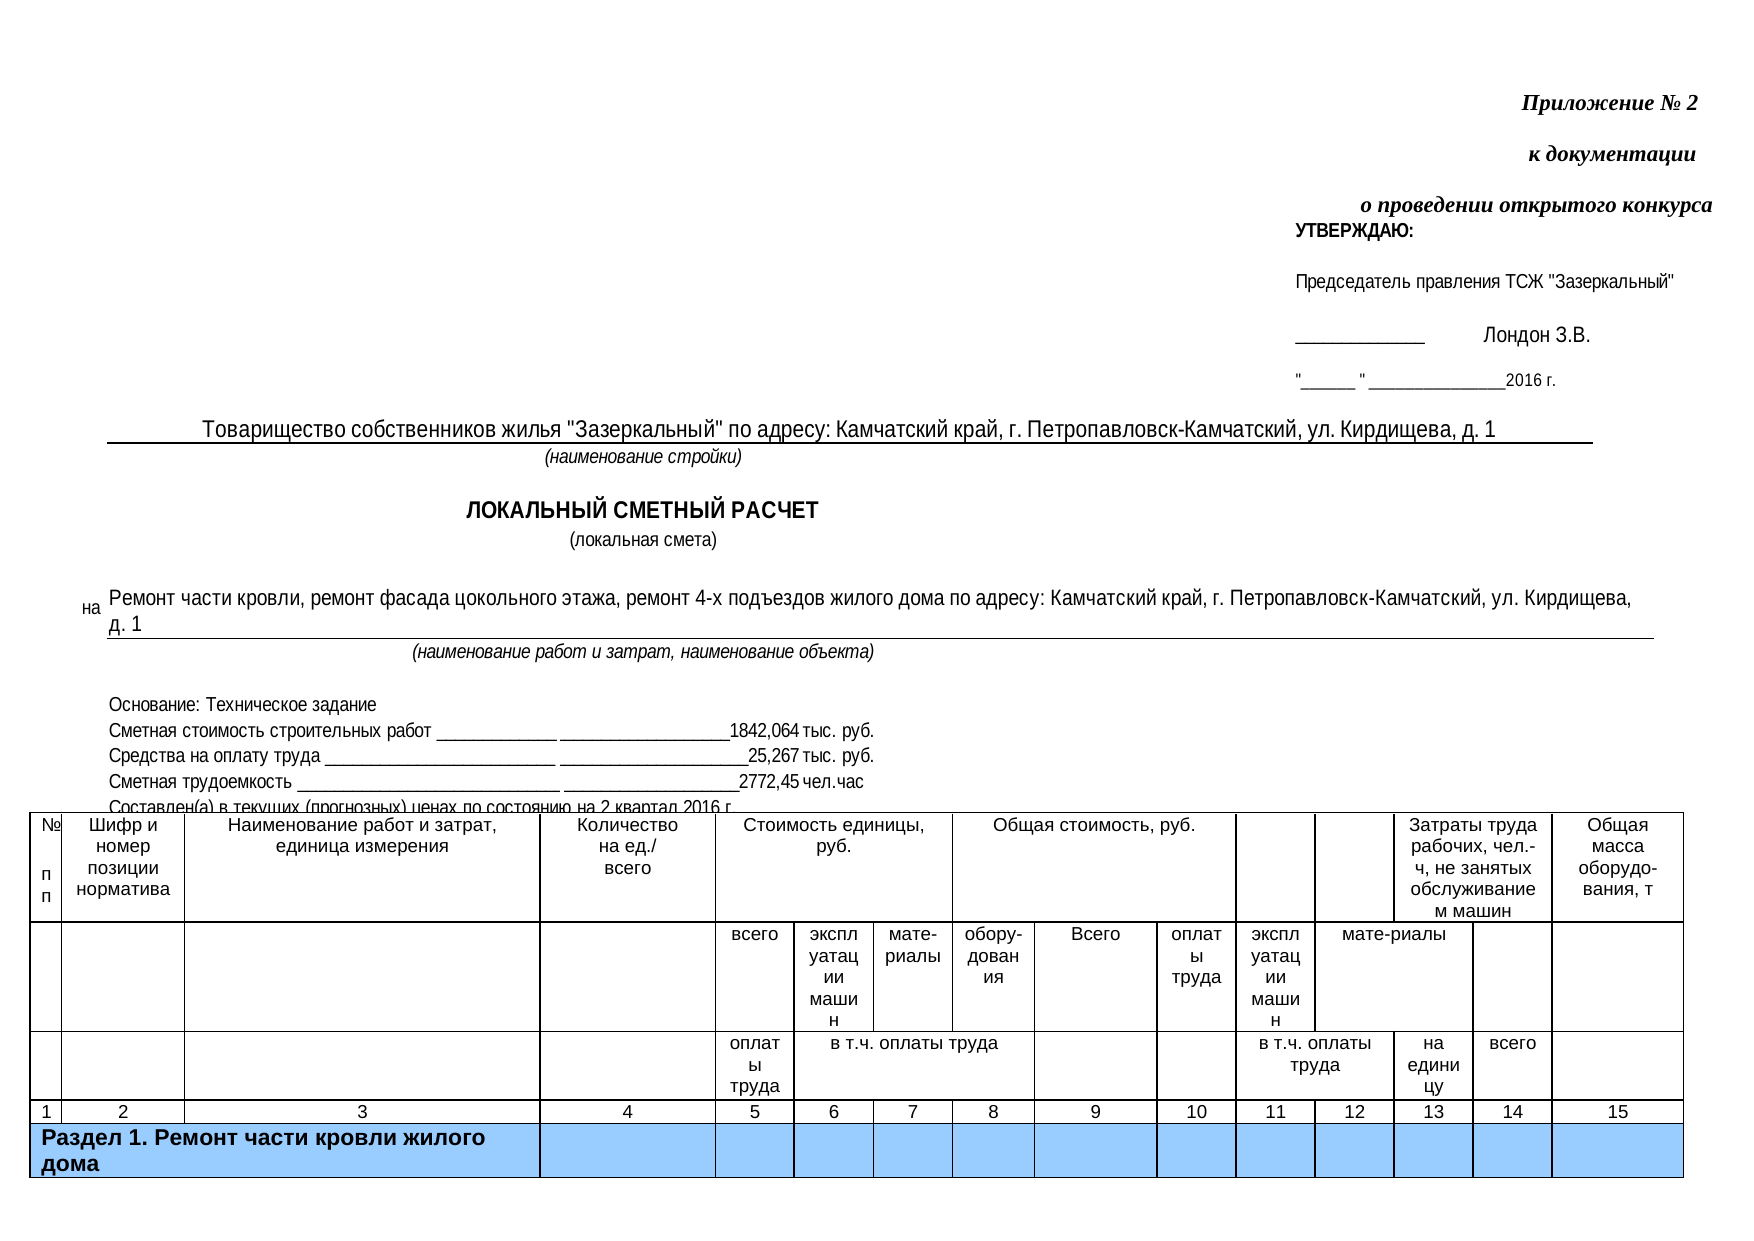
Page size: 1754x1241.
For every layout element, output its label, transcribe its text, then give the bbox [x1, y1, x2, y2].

table_header [1316, 813, 1394, 921]
table_cell [31, 1032, 61, 1099]
table_cell [1395, 1124, 1472, 1177]
table_cell [1553, 923, 1683, 1031]
table_cell [953, 1124, 1034, 1177]
table_cell мате-риалы [1316, 923, 1472, 1031]
table_cell 7 [874, 1101, 952, 1122]
table_cell [1553, 1124, 1683, 1177]
table_header Шифр и номер позиции норматива [62, 813, 184, 921]
table_cell 5 [716, 1101, 793, 1122]
table_cell оплаты труда [716, 1032, 793, 1099]
table_cell [1316, 1124, 1393, 1177]
table_cell 13 [1395, 1101, 1472, 1122]
table_cell [795, 1124, 873, 1177]
table_cell [541, 1124, 715, 1177]
table_cell [1474, 1124, 1551, 1177]
table_cell всего [1474, 1032, 1551, 1099]
table_cell 2 [62, 1101, 184, 1122]
table_cell [185, 923, 539, 1031]
table_header Количество на ед./ всего [541, 813, 715, 921]
table_cell [1158, 1124, 1235, 1177]
table_cell 14 [1474, 1101, 1551, 1122]
text о проведении открытого конкурса [29, 191, 1713, 217]
table_cell [1553, 1032, 1683, 1099]
table_header Затраты труда рабочих, чел.-ч, не занятых обслуживанием машин [1395, 813, 1552, 921]
table_cell эксплуатации машин [795, 923, 873, 1031]
table_cell обору-дования [953, 923, 1034, 1031]
table_header Общая масса оборудо-вания, т [1553, 813, 1683, 921]
table_header [1237, 813, 1315, 921]
table_cell 15 [1553, 1101, 1683, 1122]
table_cell [31, 923, 61, 1031]
table_cell в т.ч. оплаты труда [795, 1032, 1034, 1099]
table_header Стоимость единицы, руб. [716, 813, 952, 921]
table_cell 4 [541, 1101, 715, 1122]
table_cell [1035, 1124, 1156, 1177]
table_cell [716, 1124, 793, 1177]
table_cell 12 [1316, 1101, 1393, 1122]
table_cell 1 [31, 1101, 61, 1122]
table_cell 9 [1035, 1101, 1156, 1122]
table_cell 11 [1237, 1101, 1314, 1122]
table_cell 3 [185, 1101, 539, 1122]
table_header № пп [31, 813, 61, 921]
table_cell [1474, 923, 1551, 1031]
table_cell Раздел 1. Ремонт части кровли жилого дома [31, 1124, 539, 1177]
table_cell [62, 923, 184, 1031]
table_cell оплаты труда [1158, 923, 1235, 1031]
table_header Наименование работ и затрат, единица измерения [185, 813, 540, 921]
table_cell всего [716, 923, 793, 1031]
table_cell [1035, 1032, 1156, 1099]
text Приложение № 2 [29, 89, 1698, 115]
table_header Общая стоимость, руб. [953, 813, 1236, 921]
table_cell на единицу [1395, 1032, 1472, 1099]
table_cell 6 [795, 1101, 873, 1122]
table_cell [541, 1032, 715, 1099]
table_cell [1158, 1032, 1235, 1099]
table_cell [541, 923, 715, 1031]
table_cell мате-риалы [874, 923, 952, 1031]
table_cell 10 [1158, 1101, 1235, 1122]
table_cell Всего [1035, 923, 1156, 1031]
table_cell [874, 1124, 952, 1177]
table_cell [1237, 1124, 1314, 1177]
table_cell [62, 1032, 184, 1099]
text к документации [29, 140, 1698, 166]
table_cell 8 [953, 1101, 1034, 1122]
table_cell эксплуатации машин [1237, 923, 1314, 1031]
table_cell в т.ч. оплаты труда [1237, 1032, 1393, 1099]
table_cell [185, 1032, 539, 1099]
